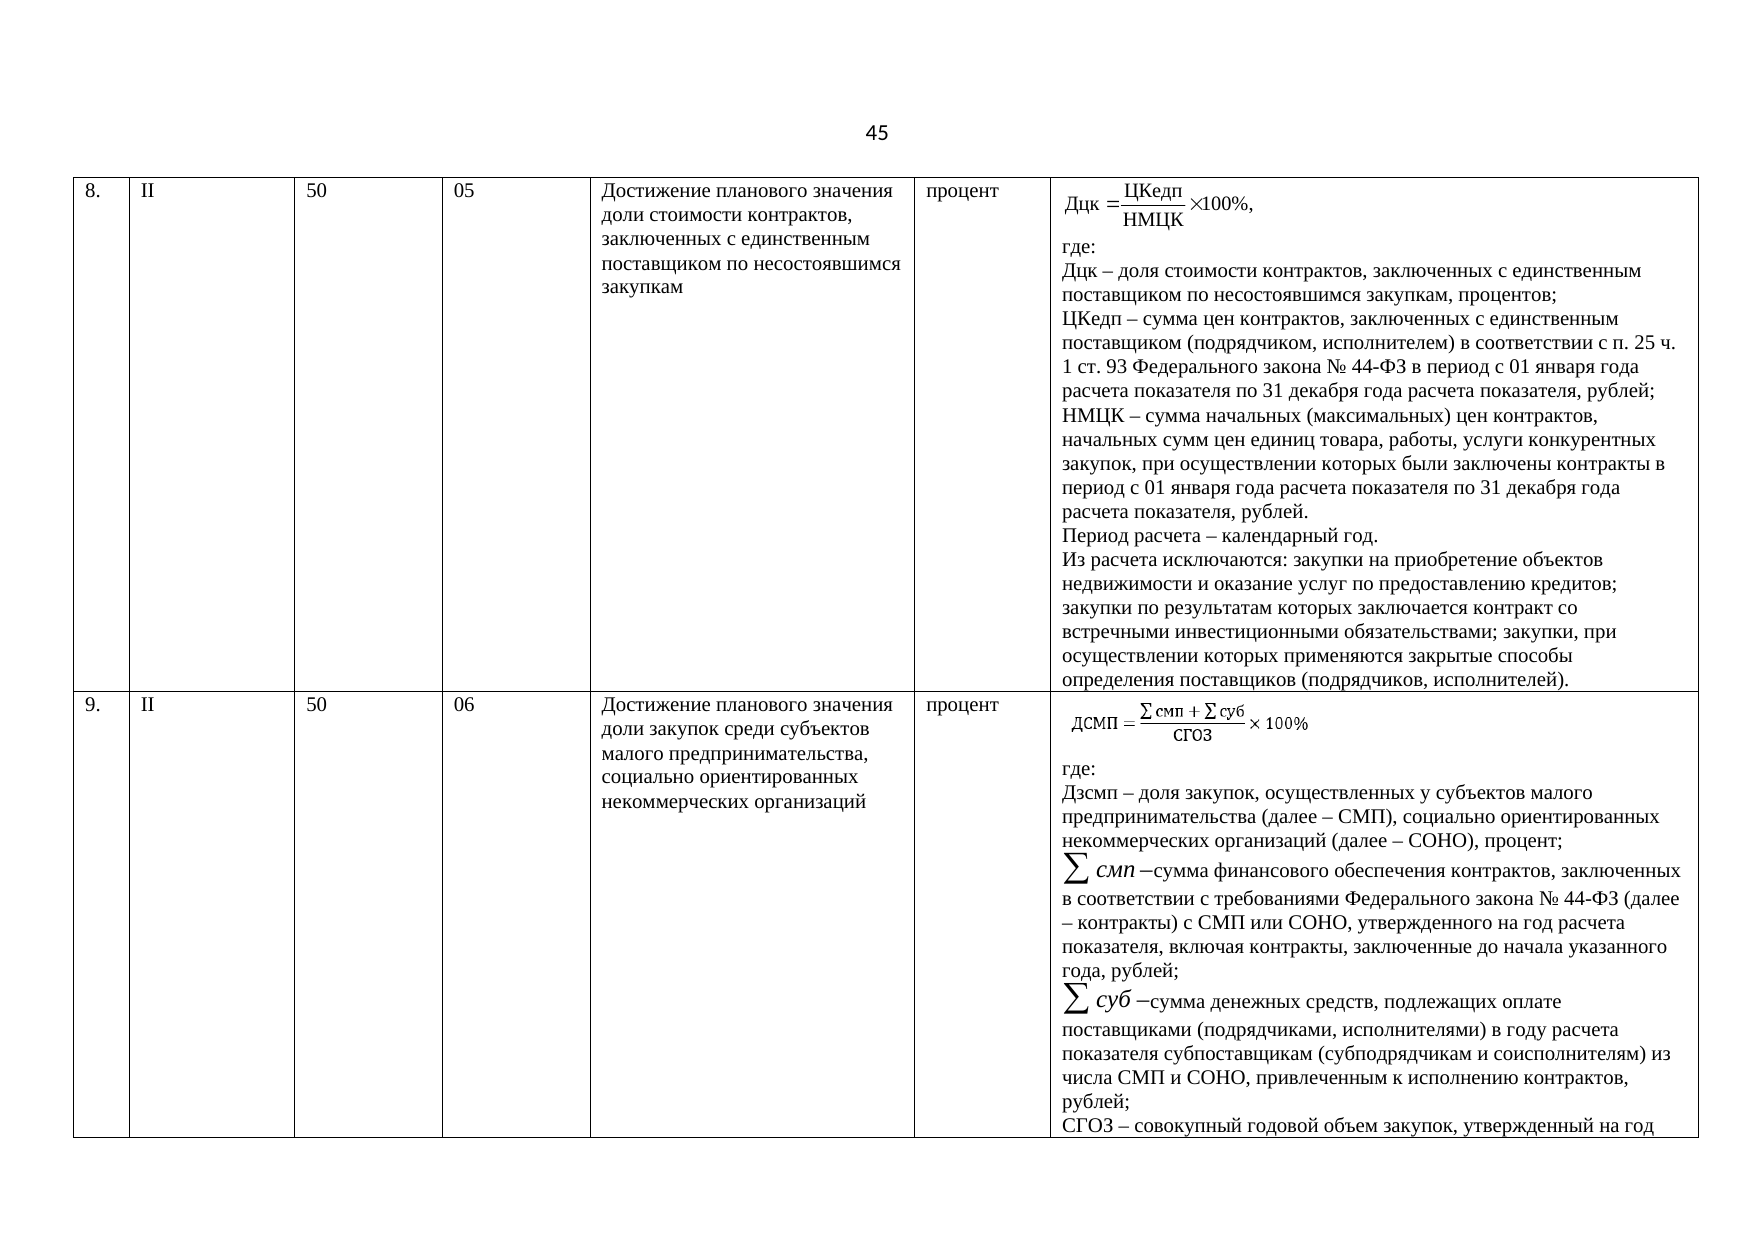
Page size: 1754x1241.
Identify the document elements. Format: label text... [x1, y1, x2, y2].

table_cell 8. [74, 178, 129, 691]
table_cell процент [915, 178, 1050, 691]
table_cell где: Дцк – доля стоимости контрактов, заключенных с единственным поставщиком по несостоявшимся закупкам, процентов; ЦКедп – сумма цен контрактов, заключенных с единственным поставщиком (подрядчиком, исполнителем) в соответствии с п. 25 ч. 1 ст. 93 Федерального закона № 44-ФЗ в период с 01 января года расчета показателя по 31 декабря года расчета показателя, рублей; НМЦК – сумма начальных (максимальных) цен контрактов, начальных сумм цен единиц товара, работы, услуги конкурентных закупок, при осуществлении которых были заключены контракты в период с 01 января года расчета показателя по 31 декабря года расчета показателя, рублей. Период расчета – календарный год. Из расчета исключаются: закупки на приобретение объектов недвижимости и оказание услуг по предоставлению кредитов; закупки по результатам которых заключается контракт со встречными инвестиционными обязательствами; закупки, при осуществлении которых применяются закрытые способы определения поставщиков (подрядчиков, исполнителей). [1051, 178, 1698, 691]
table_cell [1051, 692, 1698, 1137]
table_cell 06 [443, 692, 590, 1137]
table_cell 9. [74, 692, 129, 1137]
table_cell 05 [443, 178, 590, 691]
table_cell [591, 692, 914, 1137]
picture [1061, 692, 1319, 756]
table_cell процент [915, 692, 1050, 1137]
table_cell Достижение планового значения доли стоимости контрактов, заключенных с единственным поставщиком по несостоявшимся закупкам [591, 178, 914, 691]
table_cell II [130, 692, 294, 1137]
table_cell II [130, 178, 294, 691]
table_cell 50 [295, 692, 442, 1137]
table_cell 50 [295, 178, 442, 691]
